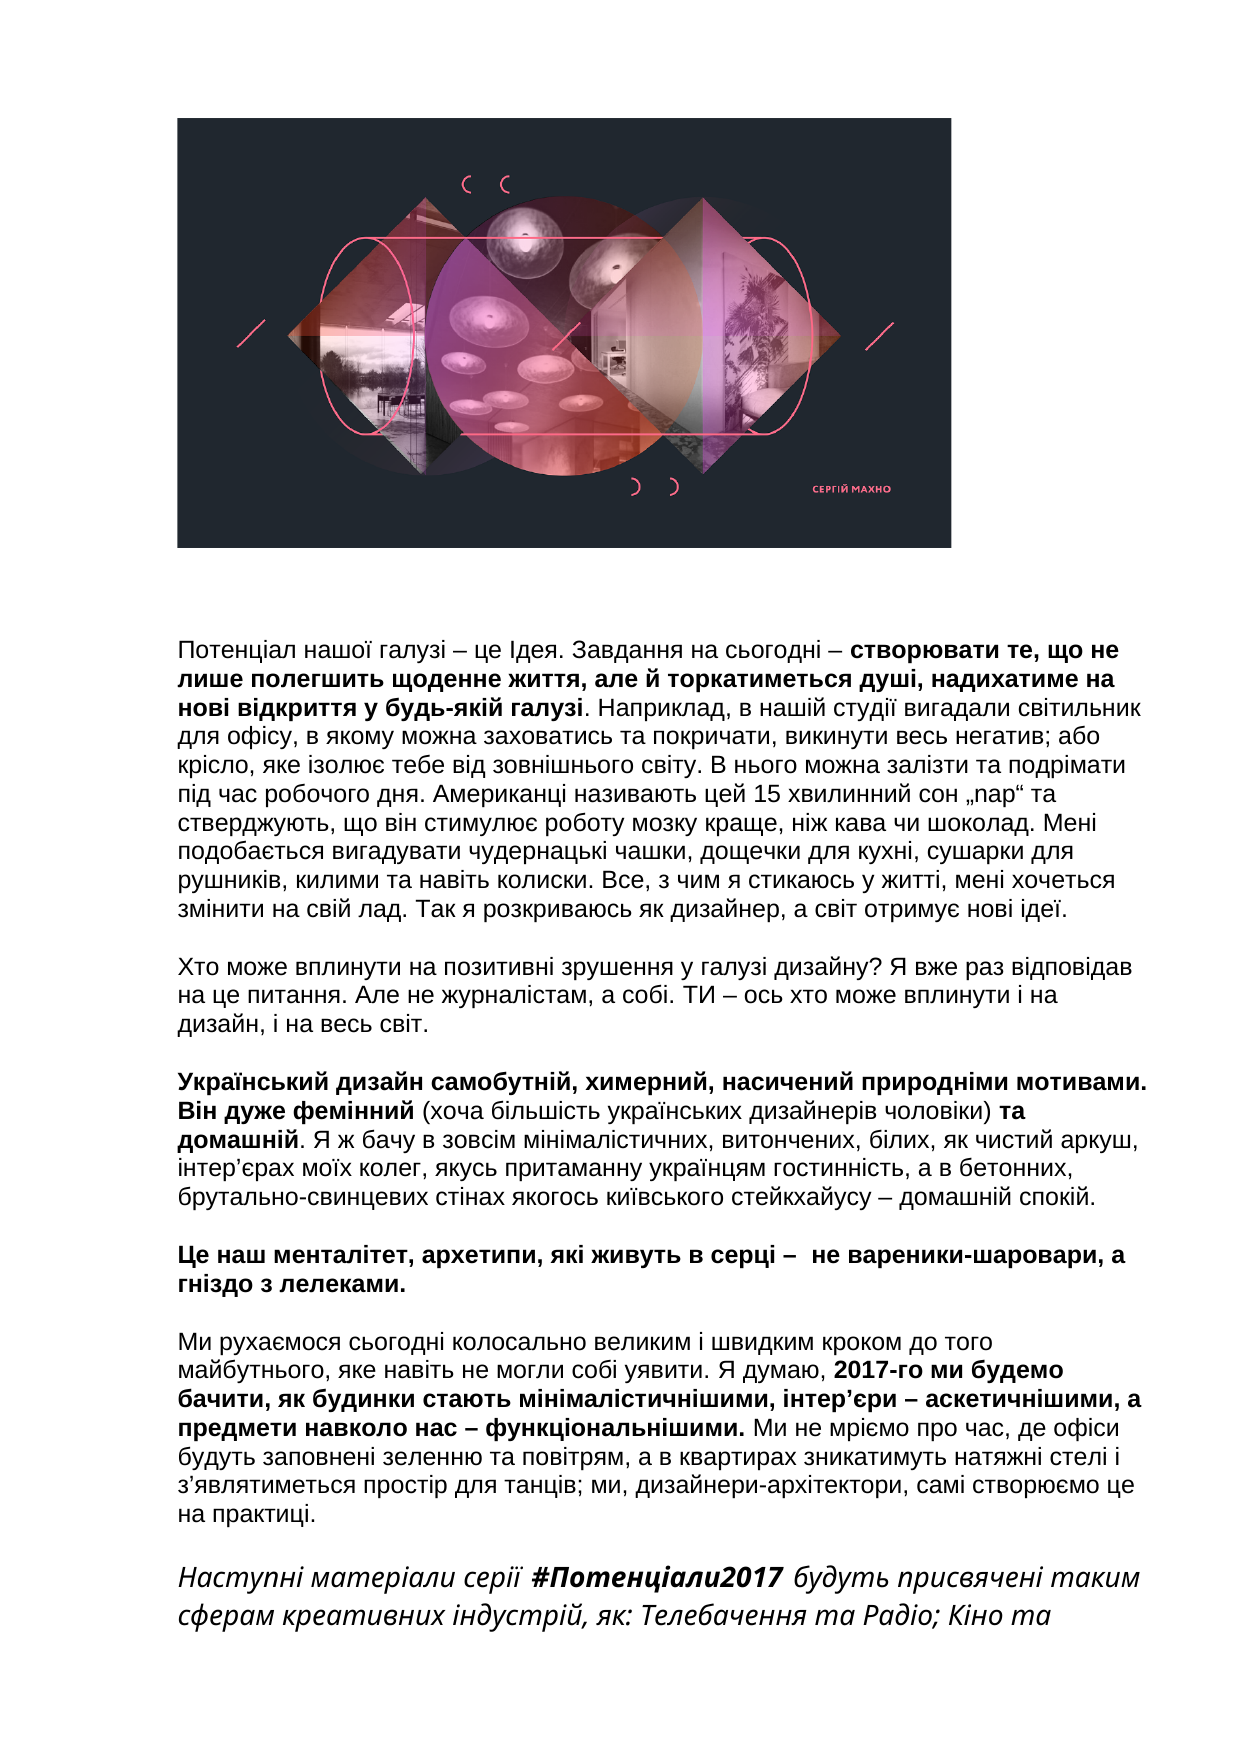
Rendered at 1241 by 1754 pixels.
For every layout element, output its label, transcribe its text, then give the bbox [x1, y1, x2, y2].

picture [177, 118, 952, 548]
text Потенціал нашої галузі – це Ідея. Завдання на сьогодні – створювати те, що не лише полегшить щоденне життя, але й торкатиметься душі, надихатиме на нові відкриття у будь-якій галузі. Наприклад, в нашій студії вигадали світильник для офісу, в якому можна заховатись та покричати, викинути весь негатив; або крісло, яке ізолює тебе від зовнішнього світу. В нього можна залізти та подрімати під час робочого дня. Американці називають цей 15 хвилинний сон „nap“ та стверджують, що він стимулює роботу мозку краще, ніж кава чи шоколад. Мені подобається вигадувати чудернацькі чашки, дощечки для кухні, сушарки для рушників, килими та навіть колиски. Все, з чим я стикаюсь у житті, мені хочеться змінити на свій лад. Так я розкриваюсь як дизайнер, а світ отримує нові ідеї. [177, 635, 1152, 922]
text Ми рухаємося сьогодні колосально великим і швидким кроком до того майбутнього, яке навіть не могли собі уявити. Я думаю, 2017-го ми будемо бачити, як будинки стають мінімалістичнішими, інтер’єри – аскетичнішими, а предмети навколо нас – функціональнішими. Ми не мріємо про час, де офіси будуть заповнені зеленню та повітрям, а в квартирах зникатимуть натяжні стелі і з’являтиметься простір для танців; ми, дизайнери-архітектори, самі створюємо це на практиці. [177, 1327, 1152, 1528]
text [177, 1557, 1152, 1634]
text Це наш менталітет, архетипи, які живуть в серці – не вареники-шаровари, а гніздо з лелеками. [177, 1240, 1152, 1297]
text Український дизайн самобутній, химерний, насичений природніми мотивами. Він дуже фемінний (хоча більшість українських дизайнерів чоловіки) та домашній. Я ж бачу в зовсім мінімалістичних, витончених, білих, як чистий аркуш, інтер’єрах моїх колег, якусь притаманну українцям гостинність, а в бетонних, брутально-свинцевих стінах якогось київського стейкхайусу – домашній спокій. [177, 1067, 1152, 1211]
text Хто може вплинути на позитивні зрушення у галузі дизайну? Я вже раз відповідав на це питання. Але не журналістам, а собі. ТИ – ось хто може вплинути і на дизайн, і на весь світ. [177, 952, 1152, 1038]
